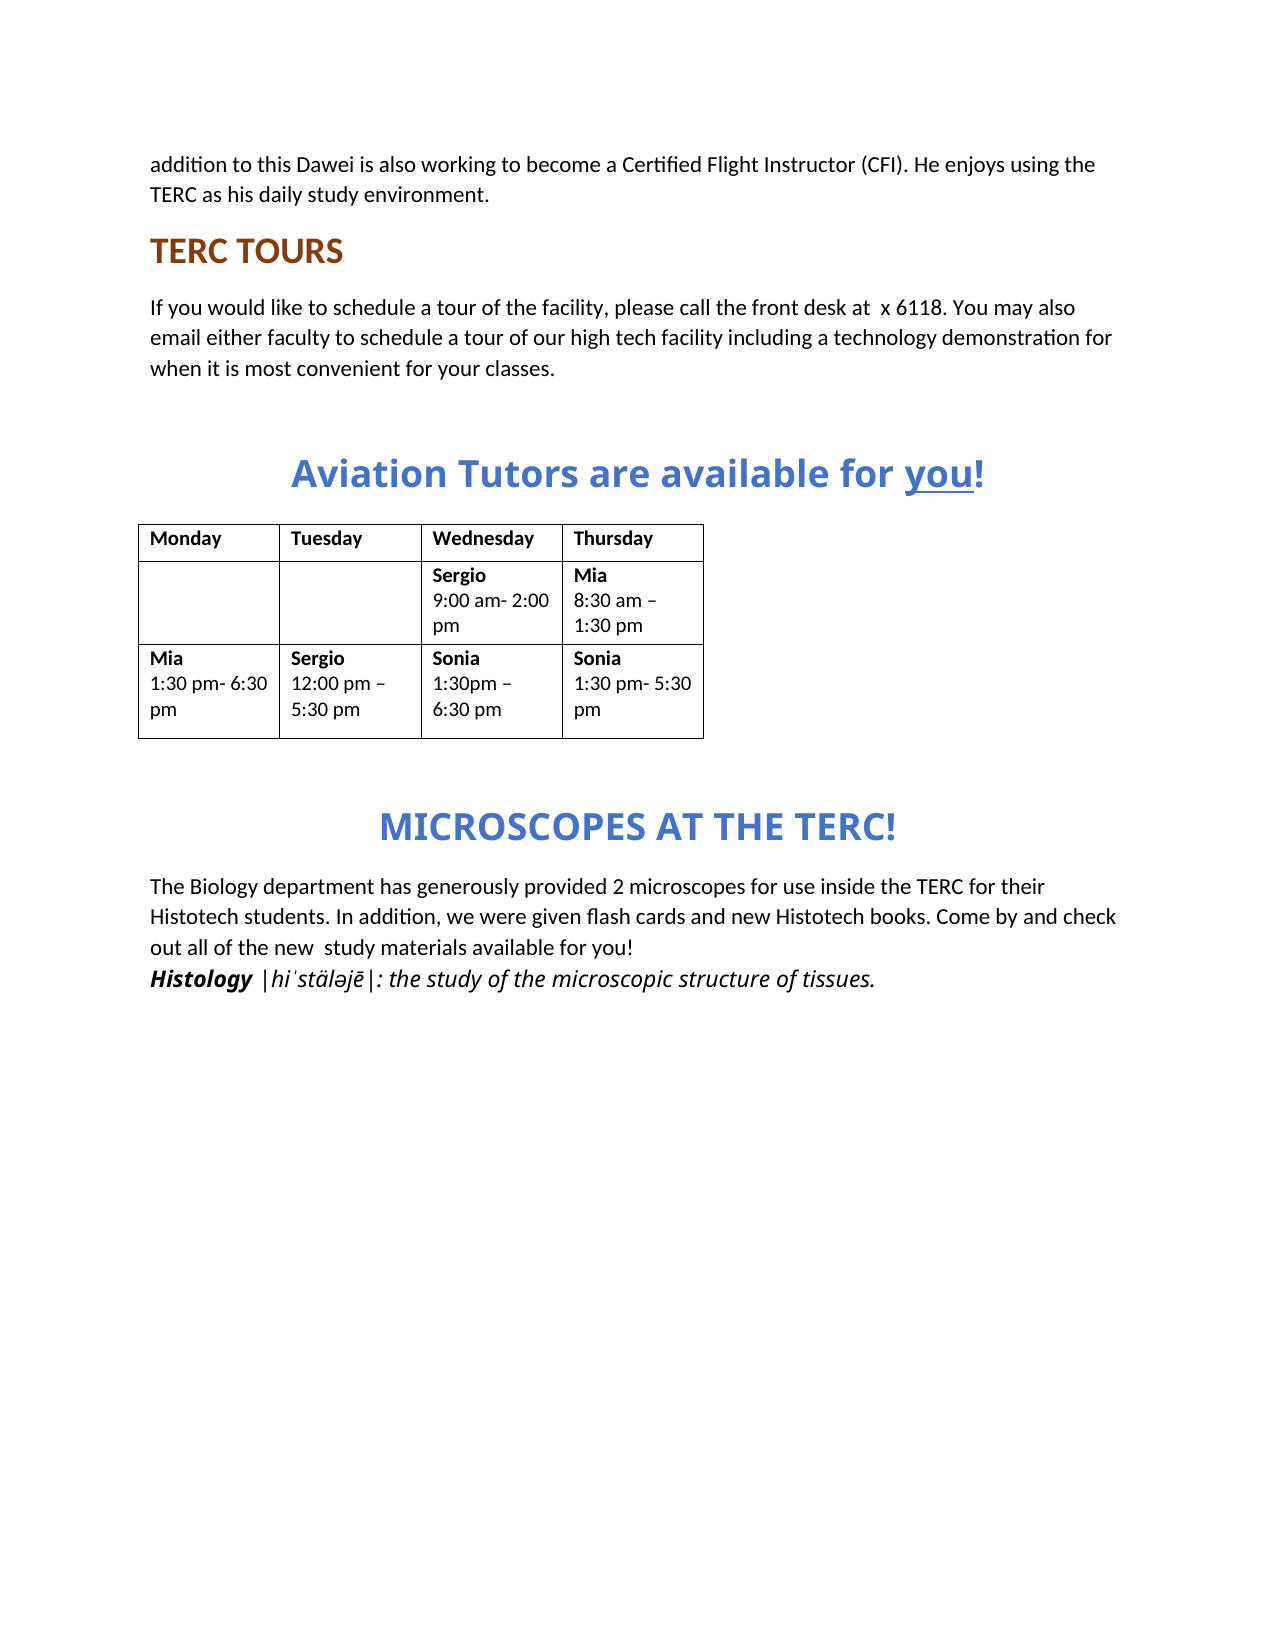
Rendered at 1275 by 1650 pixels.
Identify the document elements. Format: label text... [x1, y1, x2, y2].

table_header Monday [139, 525, 279, 561]
table_cell Sonia 1:30 pm- 5:30 pm [563, 645, 703, 737]
table_header Wednesday [422, 525, 562, 561]
table_cell Mia 8:30 am – 1:30 pm [563, 562, 703, 644]
text If you would like to schedule a tour of the facility, please call the front desk at x 6118. You may also email either faculty to schedule a tour of our high tech facility including a technology demonstration for when it is most convenient for your classes. [150, 293, 1125, 382]
table_cell Sonia 1:30pm – 6:30 pm [422, 645, 562, 737]
table_cell [280, 562, 421, 644]
table_cell Mia 1:30 pm- 6:30 pm [139, 645, 279, 737]
text Aviation Tutors are available for you! [150, 447, 1125, 498]
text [150, 150, 1125, 208]
table_cell Sergio 12:00 pm – 5:30 pm [280, 645, 421, 737]
table_header Thursday [563, 525, 703, 561]
table_header Tuesday [280, 525, 421, 561]
table_cell Sergio 9:00 am- 2:00 pm [422, 562, 562, 644]
table_cell [139, 562, 279, 644]
text The Biology department has generously provided 2 microscopes for use inside the TERC for their Histotech students. In addition, we were given flash cards and new Histotech books. Come by and check out all of the new study materials available for you! Histology |hiˈstäləjē|: the study of the microscopic structure of tissues. [150, 872, 1125, 994]
text TERC TOURS [150, 227, 1125, 273]
text MICROSCOPES AT THE TERC! [150, 800, 1125, 851]
